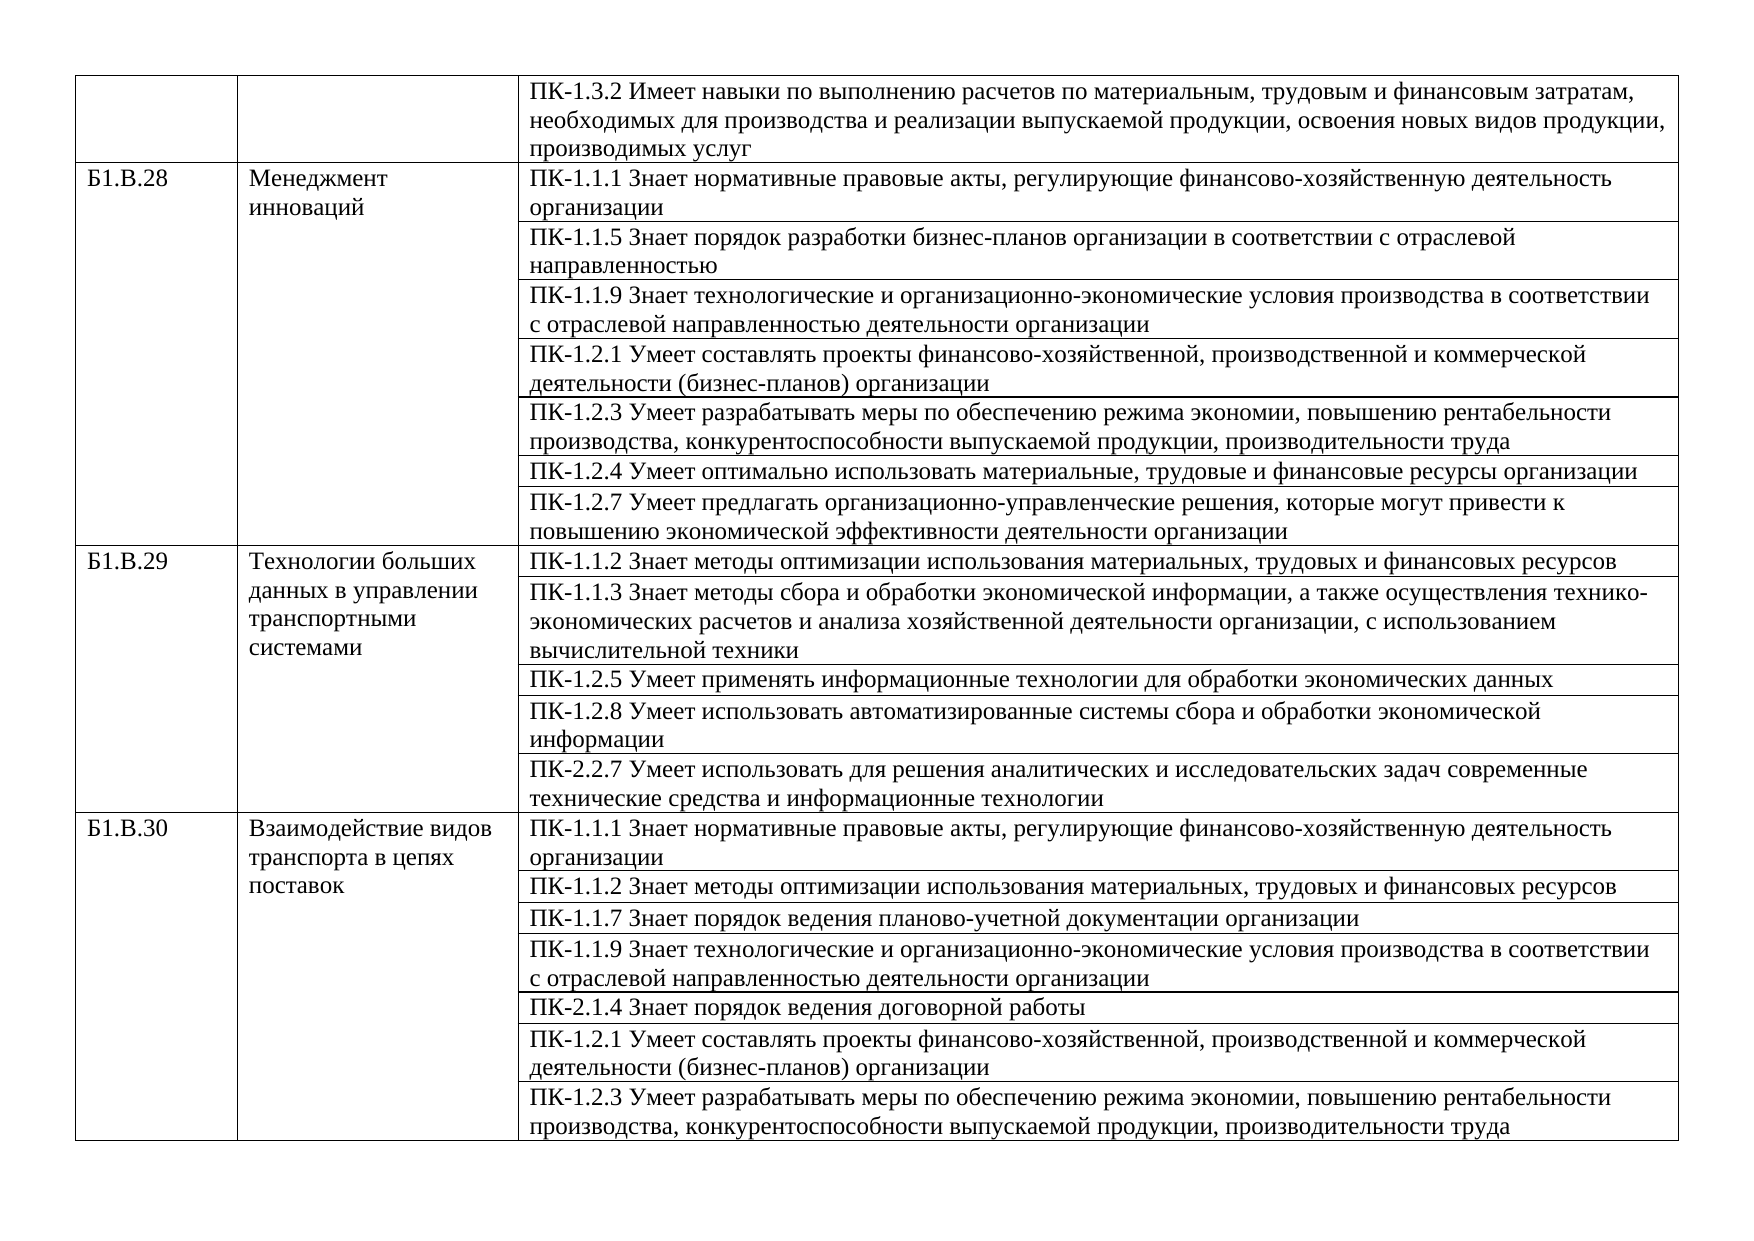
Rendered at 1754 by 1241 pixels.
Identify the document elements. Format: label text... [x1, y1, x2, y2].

table_cell ПК-1.2.5 Умеет применять информационные технологии для обработки экономических данных [519, 665, 1678, 695]
table_cell ПК-1.1.5 Знает порядок разработки бизнес-планов организации в соответствии с отраслевой направленностью [519, 222, 1678, 279]
table_cell ПК-2.2.7 Умеет использовать для решения аналитических и исследовательских задач современные технические средства и информационные технологии [519, 754, 1678, 812]
table_cell Технологии больших данных в управлении транспортными системами [238, 546, 518, 812]
table_cell ПК-1.2.1 Умеет составлять проекты финансово-хозяйственной, производственной и коммерческой деятельности (бизнес-планов) организации [519, 339, 1678, 396]
table_cell ПК-1.1.7 Знает порядок ведения планово-учетной документации организации [519, 903, 1678, 933]
table_cell ПК-1.1.1 Знает нормативные правовые акты, регулирующие финансово-хозяйственную деятельность организации [519, 813, 1678, 870]
table_cell Б1.В.29 [76, 546, 237, 812]
table_cell ПК-2.1.4 Знает порядок ведения договорной работы [519, 993, 1678, 1023]
table_cell ПК-1.2.8 Умеет использовать автоматизированные системы сбора и обработки экономической информации [519, 696, 1678, 753]
table_cell ПК-1.2.7 Умеет предлагать организационно-управленческие решения, которые могут привести к повышению экономической эффективности деятельности организации [519, 487, 1678, 545]
table_cell ПК-1.3.2 Имеет навыки по выполнению расчетов по материальным, трудовым и финансовым затратам, необходимых для производства и реализации выпускаемой продукции, освоения новых видов продукции, производимых услуг [519, 76, 1678, 162]
table_cell ПК-1.2.3 Умеет разрабатывать меры по обеспечению режима экономии, повышению рентабельности производства, конкурентоспособности выпускаемой продукции, производительности труда [519, 1082, 1678, 1140]
table_cell ПК-1.1.1 Знает нормативные правовые акты, регулирующие финансово-хозяйственную деятельность организации [519, 163, 1678, 221]
table_cell Менеджмент инноваций [238, 163, 518, 545]
table_cell ПК-1.2.1 Умеет составлять проекты финансово-хозяйственной, производственной и коммерческой деятельности (бизнес-планов) организации [519, 1024, 1678, 1081]
table_cell ПК-1.1.2 Знает методы оптимизации использования материальных, трудовых и финансовых ресурсов [519, 871, 1678, 902]
table_cell Б1.В.28 [76, 163, 237, 545]
table_cell Б1.В.30 [76, 813, 237, 1140]
table_cell ПК-1.2.4 Умеет оптимально использовать материальные, трудовые и финансовые ресурсы организации [519, 456, 1678, 486]
table_cell Взаимодействие видов транспорта в цепях поставок [238, 813, 518, 1140]
table_cell ПК-1.1.2 Знает методы оптимизации использования материальных, трудовых и финансовых ресурсов [519, 546, 1678, 576]
table_cell ПК-1.2.3 Умеет разрабатывать меры по обеспечению режима экономии, повышению рентабельности производства, конкурентоспособности выпускаемой продукции, производительности труда [519, 398, 1678, 455]
table_cell ПК-1.1.3 Знает методы сбора и обработки экономической информации, а также осуществления технико-экономических расчетов и анализа хозяйственной деятельности организации, с использованием вычислительной техники [519, 577, 1678, 663]
